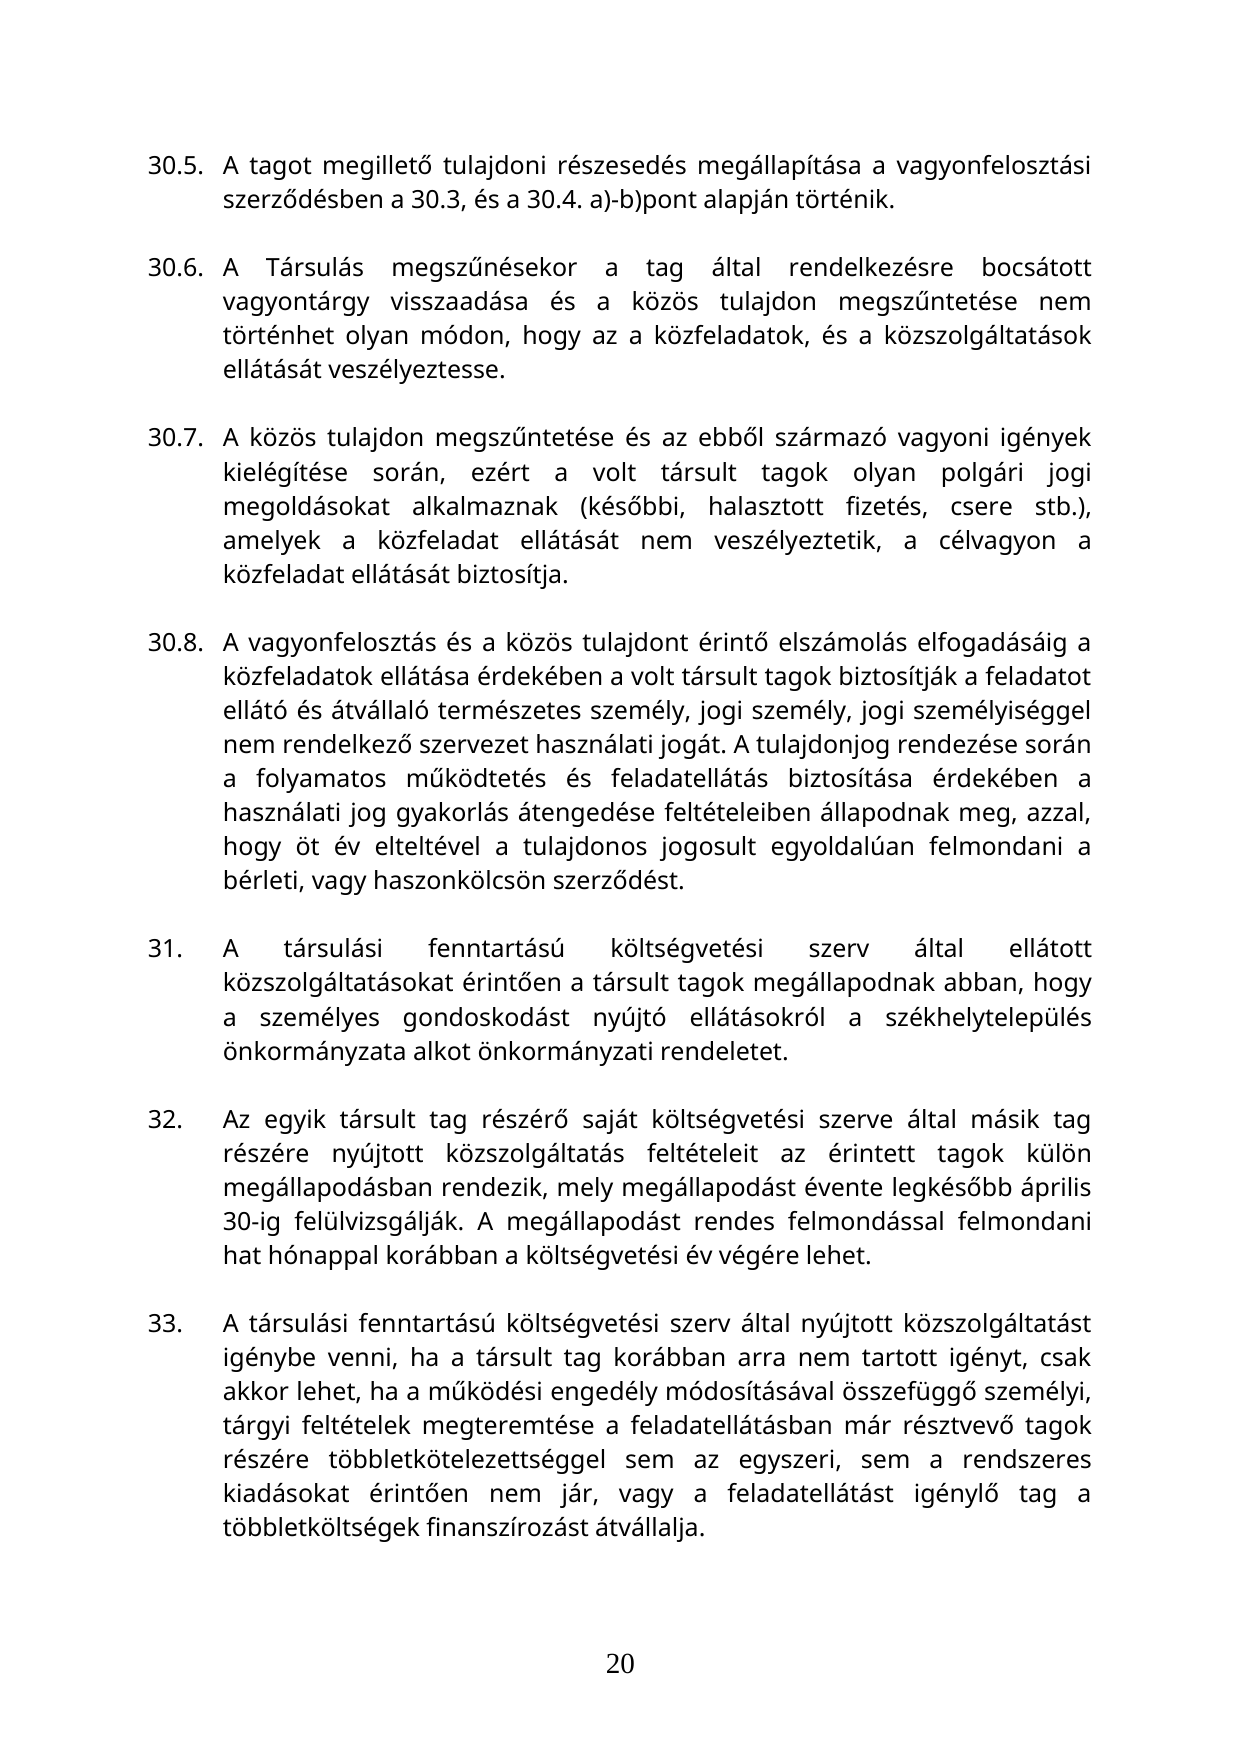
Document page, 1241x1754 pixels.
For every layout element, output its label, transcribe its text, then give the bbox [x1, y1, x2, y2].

text 30.8. A vagyonfelosztás és a közös tulajdont érintő elszámolás elfogadásáig a közfeladatok ellátása érdekében a volt társult tagok biztosítják a feladatot ellátó és átvállaló természetes személy, jogi személy, jogi személyiséggel nem rendelkező szervezet használati jogát. A tulajdonjog rendezése során a folyamatos működtetés és feladatellátás biztosítása érdekében a használati jog gyakorlás átengedése feltételeiben állapodnak meg, azzal, hogy öt év elteltével a tulajdonos jogosult egyoldalúan felmondani a bérleti, vagy haszonkölcsön szerződést. [148, 624, 1093, 897]
text 30.5. A tagot megillető tulajdoni részesedés megállapítása a vagyonfelosztási szerződésben a 30.3, és a 30.4. a)-b)pont alapján történik. [148, 148, 1093, 216]
text 30.6. A Társulás megszűnésekor a tag által rendelkezésre bocsátott vagyontárgy visszaadása és a közös tulajdon megszűntetése nem történhet olyan módon, hogy az a közfeladatok, és a közszolgáltatások ellátását veszélyeztesse. [148, 250, 1093, 386]
text 30.7. A közös tulajdon megszűntetése és az ebből származó vagyoni igények kielégítése során, ezért a volt társult tagok olyan polgári jogi megoldásokat alkalmaznak (későbbi, halasztott fizetés, csere stb.), amelyek a közfeladat ellátását nem veszélyeztetik, a célvagyon a közfeladat ellátását biztosítja. [148, 420, 1093, 590]
text 31. A társulási fenntartású költségvetési szerv által ellátott közszolgáltatásokat érintően a társult tagok megállapodnak abban, hogy a személyes gondoskodást nyújtó ellátásokról a székhelytelepülés önkormányzata alkot önkormányzati rendeletet. [148, 931, 1093, 1067]
text 32. Az egyik társult tag részérő saját költségvetési szerve által másik tag részére nyújtott közszolgáltatás feltételeit az érintett tagok külön megállapodásban rendezik, mely megállapodást évente legkésőbb április 30-ig felülvizsgálják. A megállapodást rendes felmondással felmondani hat hónappal korábban a költségvetési év végére lehet. [148, 1101, 1093, 1272]
text 33. A társulási fenntartású költségvetési szerv által nyújtott közszolgáltatást igénybe venni, ha a társult tag korábban arra nem tartott igényt, csak akkor lehet, ha a működési engedély módosításával összefüggő személyi, tárgyi feltételek megteremtése a feladatellátásban már résztvevő tagok részére többletkötelezettséggel sem az egyszeri, sem a rendszeres kiadásokat érintően nem jár, vagy a feladatellátást igénylő tag a többletköltségek finanszírozást átvállalja. [148, 1306, 1093, 1544]
